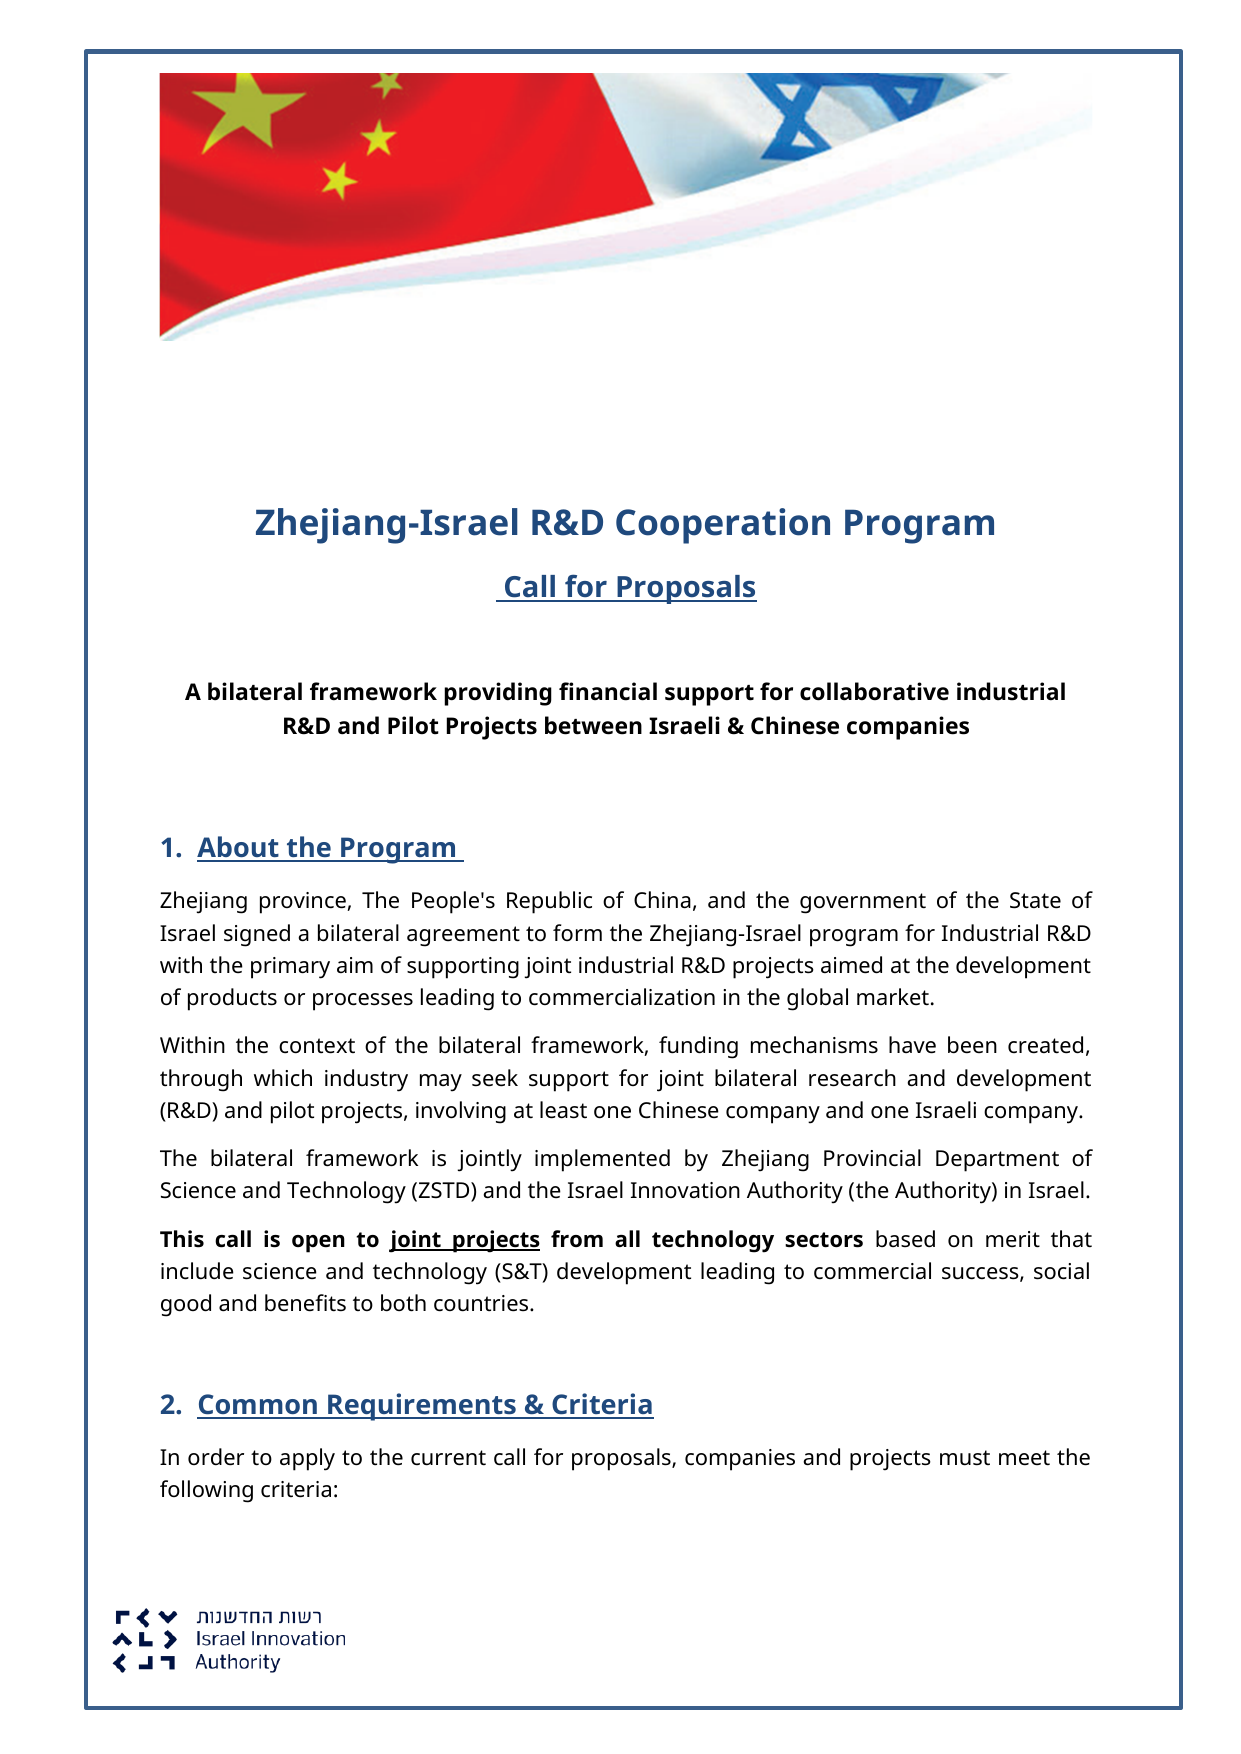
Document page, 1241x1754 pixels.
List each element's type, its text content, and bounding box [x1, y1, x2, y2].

text This call is open to joint projects from all technology sectors based on merit that include science and technology (S&T) development leading to commercial success, social good and benefits to both countries. [159, 1224, 1092, 1318]
text Call for Proposals [159, 566, 1092, 606]
list About the Program [159, 829, 1092, 866]
picture [159, 73, 1093, 341]
text The bilateral framework is jointly implemented by Zhejiang Provincial Department of Science and Technology (ZSTD) and the Israel Innovation Authority (the Authority) in Israel. [159, 1143, 1092, 1205]
text A bilateral framework providing financial support for collaborative industrial R&D and Pilot Projects between Israeli & Chinese companies [159, 676, 1092, 741]
list Common Requirements & Criteria [159, 1386, 1092, 1423]
text Within the context of the bilateral framework, funding mechanisms have been created, through which industry may seek support for joint bilateral research and development (R&D) and pilot projects, involving at least one Chinese company and one Israeli company. [159, 1030, 1092, 1124]
text Zhejiang province, The People's Republic of China, and the government of the State of Israel signed a bilateral agreement to form the Zhejiang-Israel program for Industrial R&D with the primary aim of supporting joint industrial R&D projects aimed at the development of products or processes leading to commercialization in the global market. [159, 885, 1092, 1011]
text Zhejiang-Israel R&D Cooperation Program [159, 497, 1092, 546]
text In order to apply to the current call for proposals, companies and projects must meet the following criteria: [159, 1442, 1092, 1504]
picture [76, 1579, 381, 1701]
